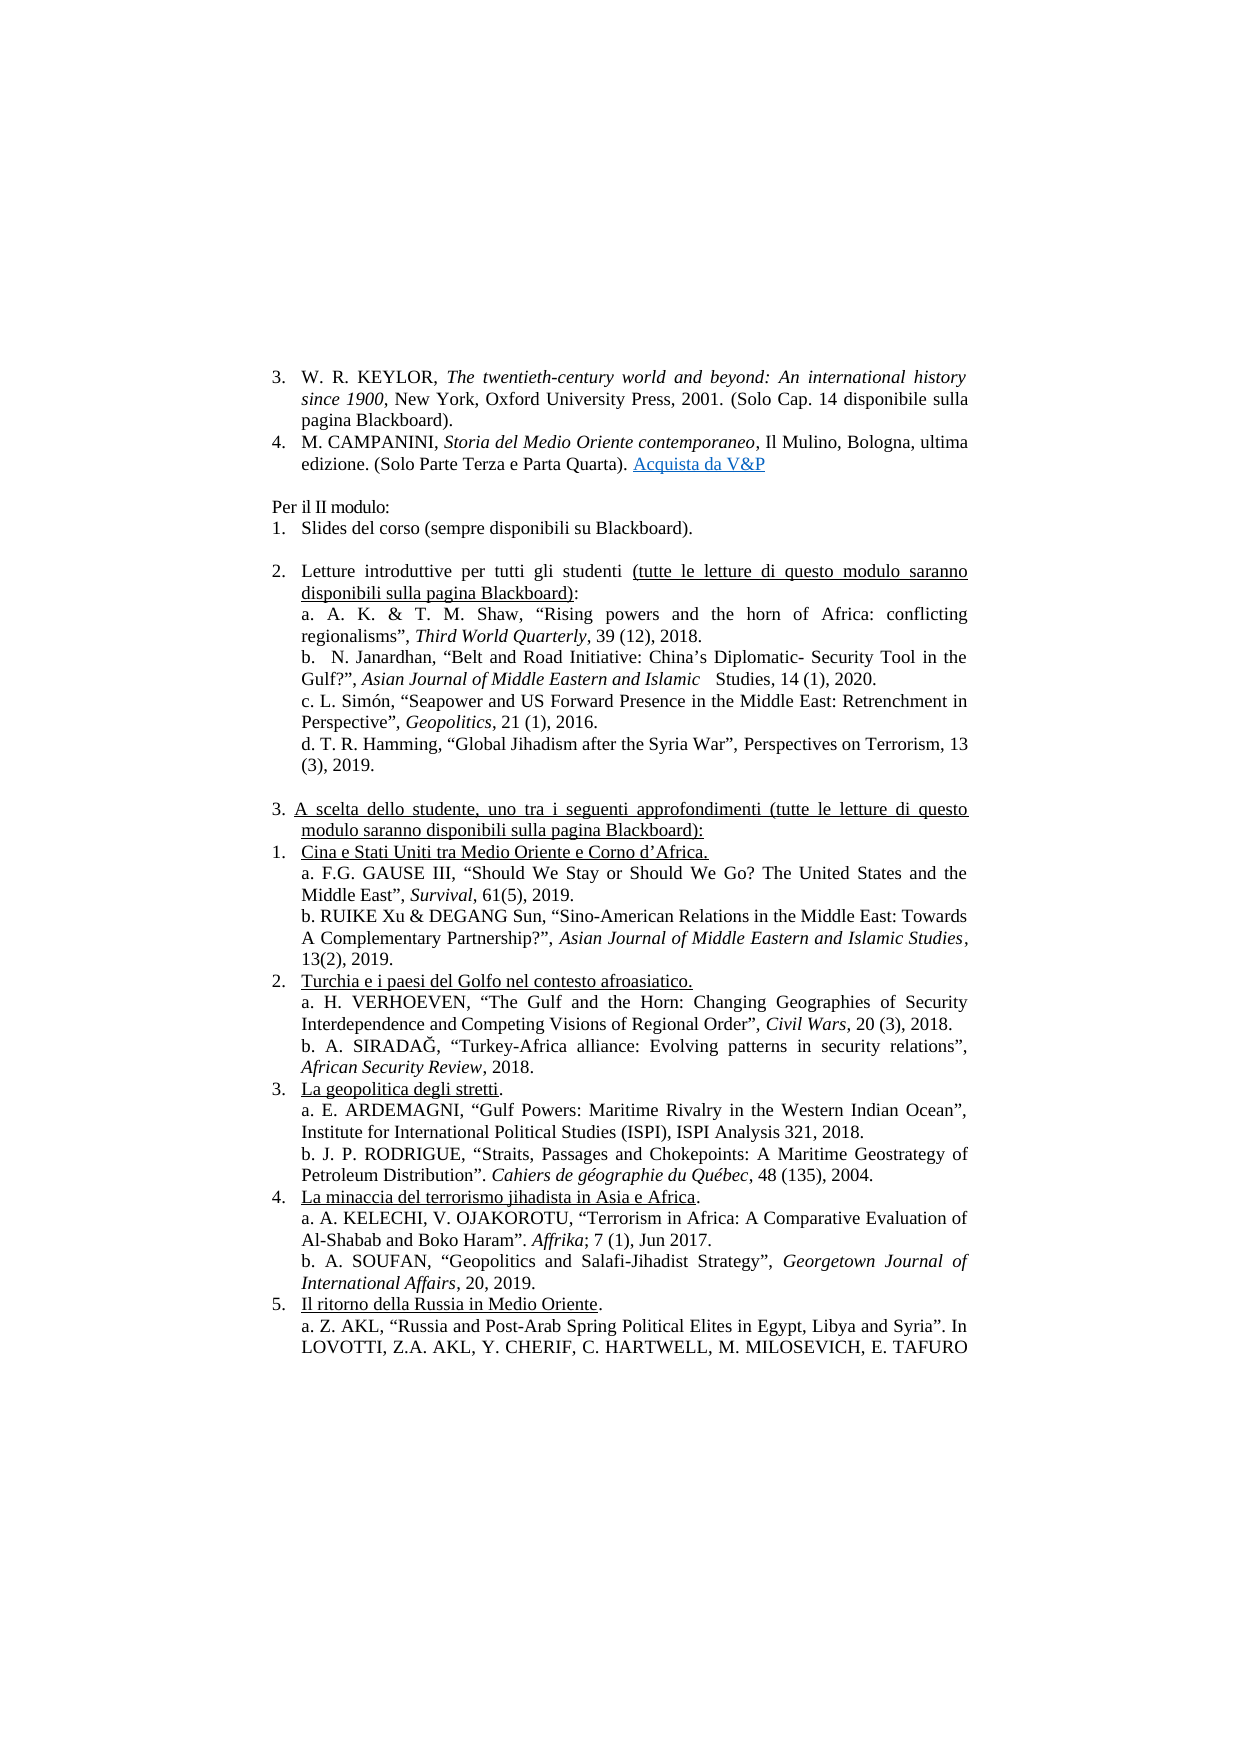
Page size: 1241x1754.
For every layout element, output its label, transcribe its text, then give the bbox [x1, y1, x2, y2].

text Per il II modulo: [272, 496, 968, 517]
text b. J. P. RODRIGUE, “Straits, Passages and Chokepoints: A Maritime Geostrategy of Petroleum Distribution”. Cahiers de géographie du Québec, 48 (135), 2004. [272, 1142, 968, 1186]
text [272, 1315, 968, 1358]
text b. A. SOUFAN, “Geopolitics and Salafi-Jihadist Strategy”, Georgetown Journal of International Affairs, 20, 2019. [272, 1250, 968, 1293]
text b. N. Janardhan, “Belt and Road Initiative: China’s Diplomatic- Security Tool in the Gulf?”, Asian Journal of Middle Eastern and Islamic Studies, 14 (1), 2020. [272, 646, 968, 689]
text a. H. VERHOEVEN, “The Gulf and the Horn: Changing Geographies of Security Interdependence and Competing Visions of Regional Order”, Civil Wars, 20 (3), 2018. [272, 991, 968, 1034]
text d. T. R. Hamming, “Global Jihadism after the Syria War”, Perspectives on Terrorism, 13 (3), 2019. [272, 733, 968, 776]
text 1. Slides del corso (sempre disponibili su Blackboard). [272, 517, 968, 539]
text 3. W. R. KEYLOR, The twentieth-century world and beyond: An international history since 1900, New York, Oxford University Press, 2001. (Solo Cap. 14 disponibile sulla pagina Blackboard). [272, 366, 968, 431]
text b. A. SIRADAĞ, “Turkey-Africa alliance: Evolving patterns in security relations”, African Security Review, 2018. [272, 1034, 968, 1078]
text a. E. ARDEMAGNI, “Gulf Powers: Maritime Rivalry in the Western Indian Ocean”, Institute for International Political Studies (ISPI), ISPI Analysis 321, 2018. [272, 1099, 968, 1142]
text 1. Cina e Stati Uniti tra Medio Oriente e Corno d’Africa. [272, 841, 968, 862]
text 3. La geopolitica degli stretti. [272, 1078, 968, 1099]
text a. A. KELECHI, V. OJAKOROTU, “Terrorism in Africa: A Comparative Evaluation of Al-Shabab and Boko Haram”. Affrika; 7 (1), Jun 2017. [272, 1207, 968, 1250]
text 3. A scelta dello studente, uno tra i seguenti approfondimenti (tutte le letture di questo modulo saranno disponibili sulla pagina Blackboard): [272, 797, 968, 841]
text 2. Letture introduttive per tutti gli studenti (tutte le letture di questo modulo saranno disponibili sulla pagina Blackboard): [272, 560, 968, 603]
text 4. La minaccia del terrorismo jihadista in Asia e Africa. [272, 1186, 968, 1207]
text b. RUIKE Xu & DEGANG Sun, “Sino-American Relations in the Middle East: Towards A Complementary Partnership?”, Asian Journal of Middle Eastern and Islamic Studies, 13(2), 2019. [272, 905, 968, 970]
text a. A. K. & T. M. Shaw, “Rising powers and the horn of Africa: conflicting regionalisms”, Third World Quarterly, 39 (12), 2018. [272, 603, 968, 646]
text 5. Il ritorno della Russia in Medio Oriente. [272, 1293, 968, 1315]
text 4. M. CAMPANINI, Storia del Medio Oriente contemporaneo, Il Mulino, Bologna, ultima edizione. (Solo Parte Terza e Parta Quarta). Acquista da V&P [272, 431, 968, 474]
text 2. Turchia e i paesi del Golfo nel contesto afroasiatico. [272, 970, 968, 991]
text c. L. Simón, “Seapower and US Forward Presence in the Middle East: Retrenchment in Perspective”, Geopolitics, 21 (1), 2016. [272, 689, 968, 733]
text a. F.G. GAUSE III, “Should We Stay or Should We Go? The United States and the Middle East”, Survival, 61(5), 2019. [272, 862, 968, 905]
